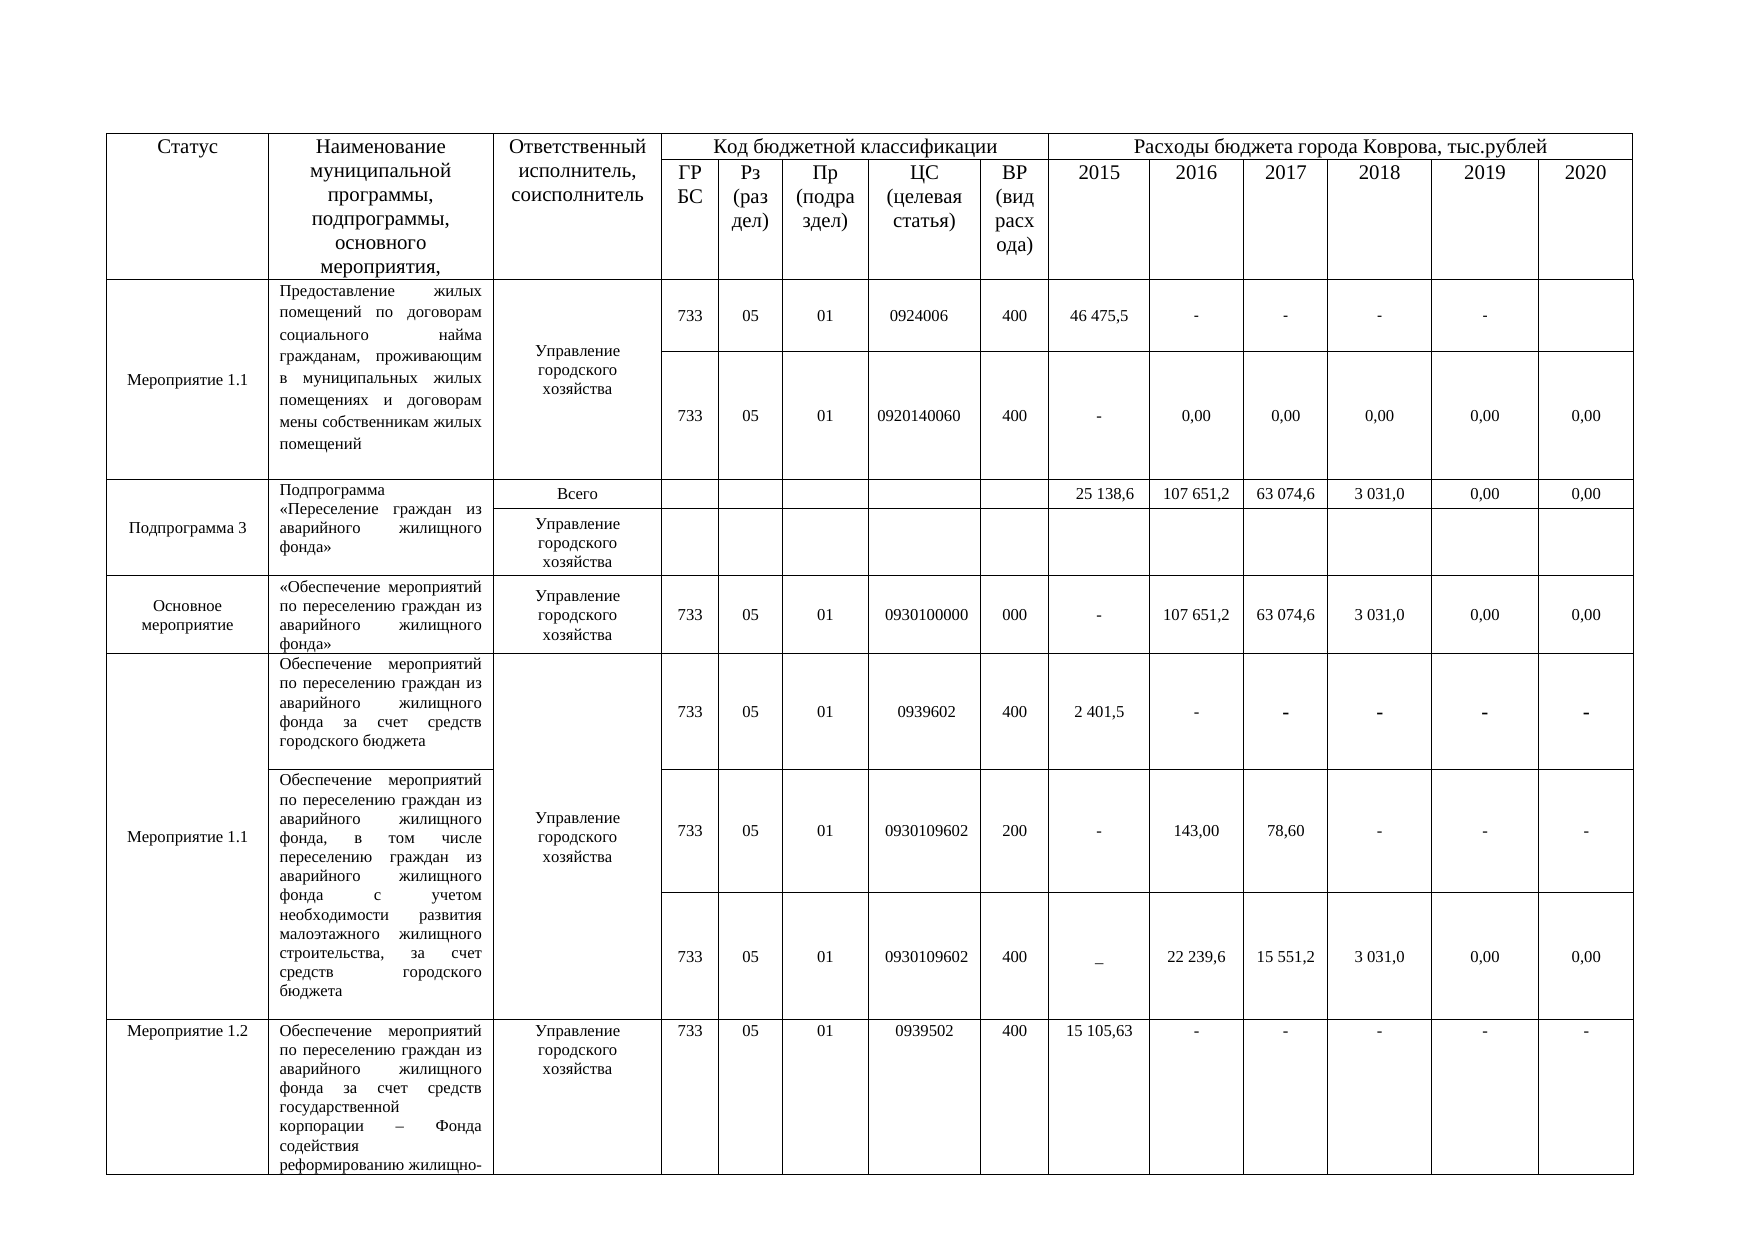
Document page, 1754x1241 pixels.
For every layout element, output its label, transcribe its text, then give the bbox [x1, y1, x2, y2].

table_cell 400 [981, 1020, 1048, 1174]
table_cell 15 105,63 [1049, 1020, 1149, 1174]
table_cell 733 [662, 280, 718, 351]
table_cell 01 [783, 893, 868, 1019]
table_cell 46 475,5 [1049, 280, 1149, 351]
table_cell 0,00 [1328, 352, 1431, 478]
table_cell - [1539, 654, 1633, 769]
table_cell Управление городского хозяйства [494, 654, 661, 1019]
table_cell 3 031,0 [1328, 893, 1431, 1019]
table_cell - [1049, 770, 1149, 892]
table_cell [1539, 280, 1633, 351]
table_cell Мероприятие 1.1 [107, 280, 268, 478]
table_cell 25 138,6 [1049, 480, 1149, 508]
table_cell 400 [981, 352, 1048, 478]
table_cell 733 [662, 893, 718, 1019]
table_cell 01 [783, 654, 868, 769]
table_cell 01 [783, 352, 868, 478]
table_cell 63 074,6 [1244, 576, 1327, 653]
table_cell [662, 509, 718, 575]
table_cell 0930100000 [869, 576, 980, 653]
table_cell 2019 [1432, 160, 1538, 279]
table_cell - [1432, 280, 1538, 351]
table_cell Пр (подраздел) [783, 160, 868, 279]
table_cell - [1328, 280, 1431, 351]
table_cell 0939502 [869, 1020, 980, 1174]
table_cell 107 651,2 [1150, 576, 1243, 653]
table_cell 05 [719, 280, 782, 351]
table_cell - [1539, 770, 1633, 892]
table_cell [719, 509, 782, 575]
table_cell Обеспечение мероприятий по переселению граждан из аварийного жилищного фонда, в том числе переселению граждан из аварийного жилищного фонда с учетом необходимости развития малоэтажного жилищного строительства, за счет средств городского бюджета [269, 770, 493, 1019]
table_cell 733 [662, 576, 718, 653]
table_cell 01 [783, 280, 868, 351]
table_cell - [1432, 654, 1538, 769]
table_cell 400 [981, 280, 1048, 351]
table_cell 01 [783, 770, 868, 892]
table_cell Подпрограмма «Переселение граждан из аварийного жилищного фонда» [269, 480, 493, 575]
table_cell 3 031,0 [1328, 480, 1431, 508]
table_cell 733 [662, 654, 718, 769]
table_cell [981, 480, 1048, 508]
table_cell Обеспечение мероприятий по переселению граждан из аварийного жилищного фонда за счет средств городского бюджета [269, 654, 493, 769]
table_cell 01 [783, 1020, 868, 1174]
table_cell - [1328, 654, 1431, 769]
table_cell - [1432, 770, 1538, 892]
table_cell 0930109602 [869, 893, 980, 1019]
table_cell 107 651,2 [1150, 480, 1243, 508]
table_cell [783, 509, 868, 575]
table_cell 2015 [1049, 160, 1149, 279]
table_cell 733 [662, 1020, 718, 1174]
table_cell 2020 [1539, 160, 1632, 279]
table_cell 0,00 [1539, 352, 1633, 478]
table_cell - [1244, 1020, 1327, 1174]
table_cell 15 551,2 [1244, 893, 1327, 1019]
table_cell [869, 480, 980, 508]
table_cell 0930109602 [869, 770, 980, 892]
table_cell _ [1049, 893, 1149, 1019]
table_cell 0,00 [1244, 352, 1327, 478]
table_cell 0,00 [1150, 352, 1243, 478]
table_cell Предоставление жилых помещений по договорам социального найма гражданам, проживающим в муниципальных жилых помещениях и договорам мены собственникам жилых помещений [269, 280, 493, 478]
table_cell 0,00 [1432, 893, 1538, 1019]
table_cell 0,00 [1539, 480, 1633, 508]
table_cell 2018 [1328, 160, 1431, 279]
table_cell 3 031,0 [1328, 576, 1431, 653]
table_cell «Обеспечение мероприятий по переселению граждан из аварийного жилищного фонда» [269, 576, 493, 653]
table_cell [662, 480, 718, 508]
table_cell 05 [719, 576, 782, 653]
table_cell ГРБС [662, 160, 718, 279]
table_cell 2 401,5 [1049, 654, 1149, 769]
table_cell [783, 480, 868, 508]
table_cell 733 [662, 770, 718, 892]
table_cell Управление городского хозяйства [494, 280, 661, 478]
table_cell - [1150, 654, 1243, 769]
table_cell Мероприятие 1.2 [107, 1020, 268, 1174]
table_cell 733 [662, 352, 718, 478]
table_cell 05 [719, 1020, 782, 1174]
table_cell - [1150, 1020, 1243, 1174]
table_cell 0,00 [1539, 893, 1633, 1019]
table_cell 143,00 [1150, 770, 1243, 892]
table_cell 400 [981, 893, 1048, 1019]
table_cell 0,00 [1432, 576, 1538, 653]
table_cell 0939602 [869, 654, 980, 769]
table_cell 400 [981, 654, 1048, 769]
table_cell 0924006 [869, 280, 980, 351]
table_cell Управление городского хозяйства [494, 509, 661, 575]
table_cell 05 [719, 654, 782, 769]
table_cell [1432, 509, 1538, 575]
table_cell ЦС (целевая статья) [869, 160, 980, 279]
table_cell 05 [719, 770, 782, 892]
table_cell Основное мероприятие [107, 576, 268, 653]
table_cell - [1150, 280, 1243, 351]
table_cell 0,00 [1432, 352, 1538, 478]
table_cell 200 [981, 770, 1048, 892]
table_cell 01 [783, 576, 868, 653]
table_cell 0920140060 [869, 352, 980, 478]
table_cell 2016 [1150, 160, 1243, 279]
table_cell 63 074,6 [1244, 480, 1327, 508]
table_header Наименование муниципальной программы, подпрограммы, основного мероприятия, мероприятия [269, 134, 493, 279]
table_cell - [1328, 1020, 1431, 1174]
table_header Расходы бюджета города Коврова, тыс.рублей [1049, 134, 1632, 159]
table_header Ответственный исполнитель, соисполнитель [494, 134, 661, 279]
table_cell [719, 480, 782, 508]
table_cell 05 [719, 893, 782, 1019]
table_cell [981, 509, 1048, 575]
table_cell Всего [494, 480, 661, 508]
table_cell - [1328, 770, 1431, 892]
table_cell 05 [719, 352, 782, 478]
table_cell [1049, 509, 1149, 575]
table_cell Мероприятие 1.1 [107, 654, 268, 1019]
table_cell [1539, 509, 1633, 575]
table_cell 78,60 [1244, 770, 1327, 892]
table_cell - [1049, 352, 1149, 478]
table_cell Управление городского хозяйства [494, 1020, 661, 1174]
table_cell ВР (вид расхода) [981, 160, 1048, 279]
table_header Код бюджетной классификации [662, 134, 1048, 159]
table_cell Рз (раздел) [719, 160, 782, 279]
table_cell [1150, 509, 1243, 575]
table_cell [1328, 509, 1431, 575]
table_header Статус [107, 134, 268, 279]
table_cell 22 239,6 [1150, 893, 1243, 1019]
table_cell - [1244, 280, 1327, 351]
table_cell - [1539, 1020, 1633, 1174]
table_cell 0,00 [1539, 576, 1633, 653]
table_cell [1244, 509, 1327, 575]
table_cell Подпрограмма 3 [107, 480, 268, 575]
table_cell Управление городского хозяйства [494, 576, 661, 653]
table_cell - [1049, 576, 1149, 653]
table_cell 0,00 [1432, 480, 1538, 508]
table_cell 2017 [1244, 160, 1327, 279]
table_cell 000 [981, 576, 1048, 653]
table_cell [869, 509, 980, 575]
table_cell - [1244, 654, 1327, 769]
table_cell - [1432, 1020, 1538, 1174]
